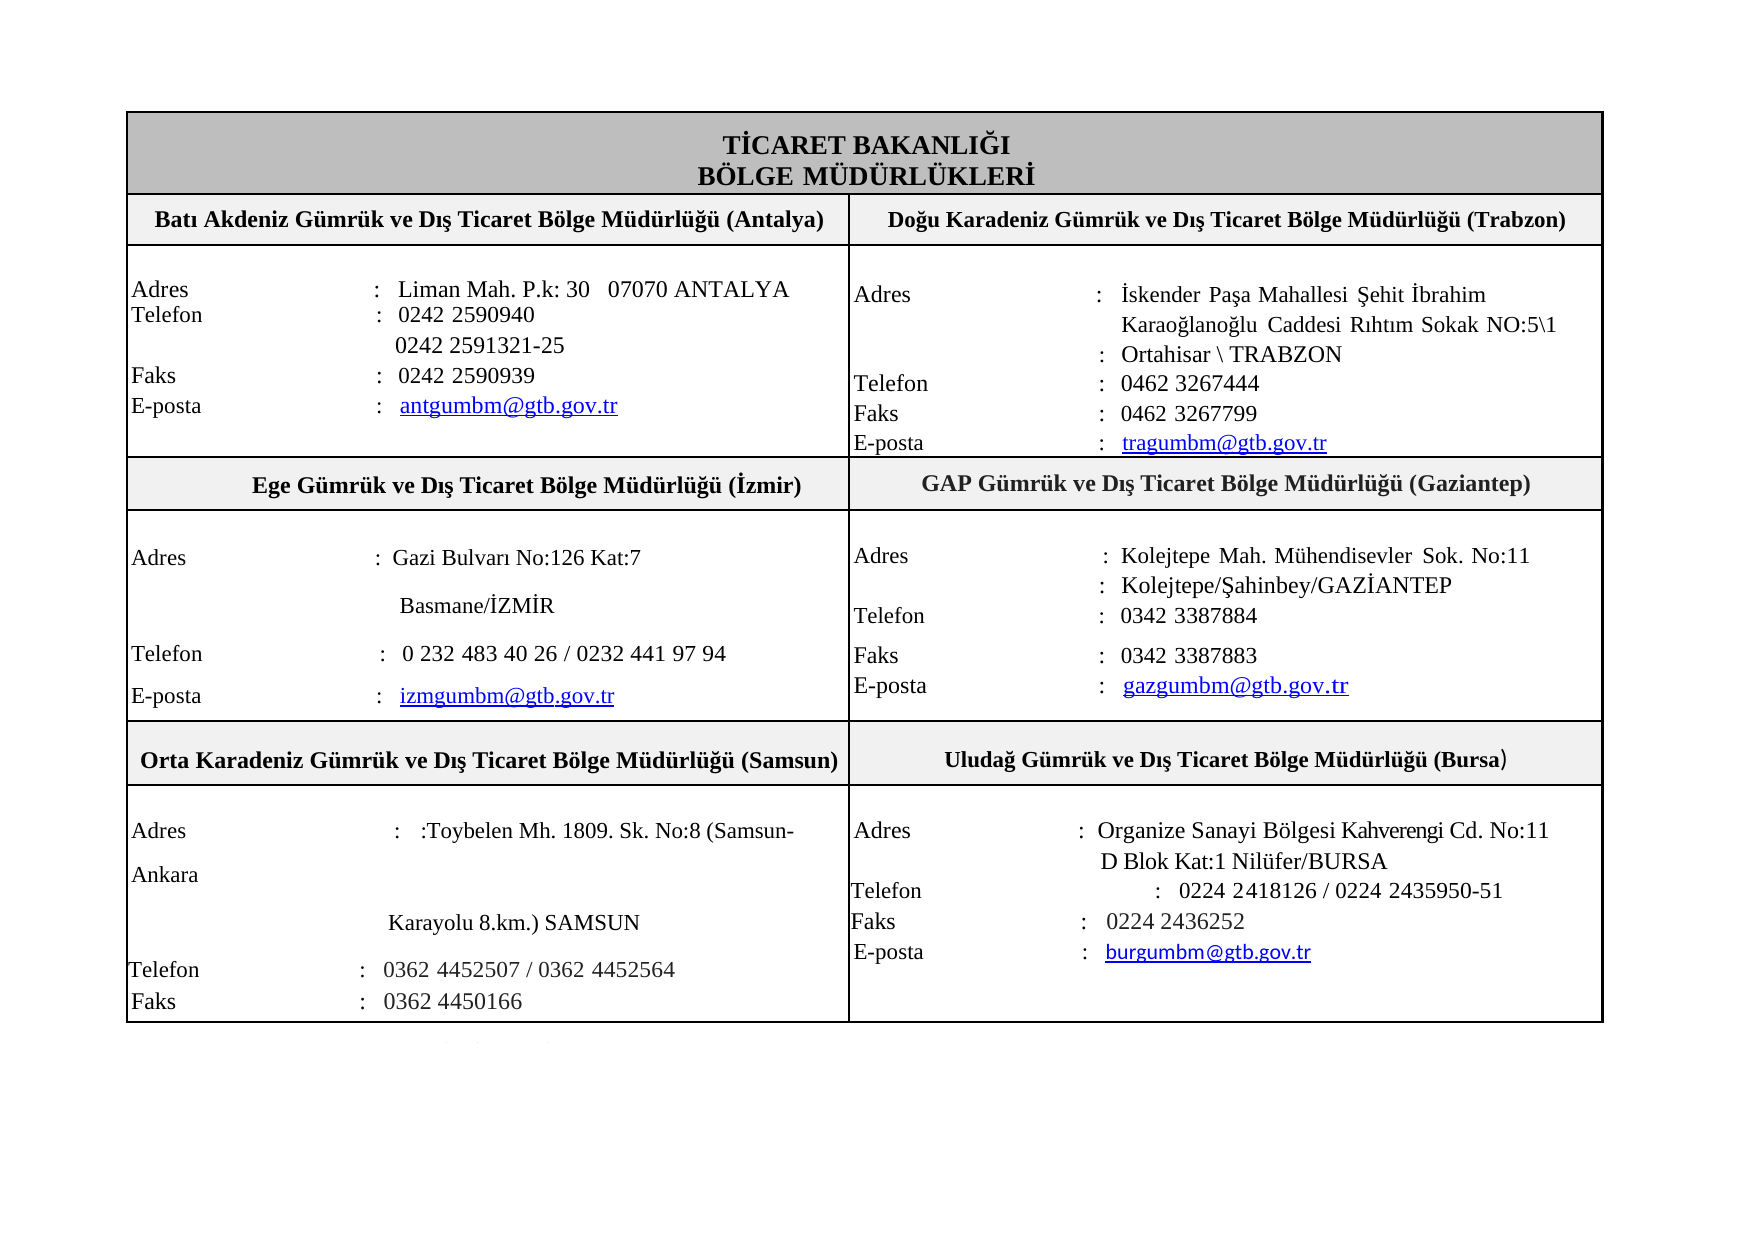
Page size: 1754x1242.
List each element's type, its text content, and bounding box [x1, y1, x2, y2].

table_cell Adres : :Toybelen Mh. 1809. Sk. No:8 (Samsun-Ankara Karayolu 8.km.) SAMSUN Telefon : 0362 4452507 / 0362 4452564 Faks : 0362 4450166 E-posta : samgumbm@gtb.gov.tr [128, 786, 848, 1021]
table_cell Doğu Karadeniz Gümrük ve Dış Ticaret Bölge Müdürlüğü (Trabzon) [850, 195, 1601, 244]
table_cell Uludağ Gümrük ve Dış Ticaret Bölge Müdürlüğü (Bursa) [850, 722, 1601, 784]
table_cell Orta Karadeniz Gümrük ve Dış Ticaret Bölge Müdürlüğü (Samsun) [128, 722, 848, 784]
table_cell Adres : Organize Sanayi Bölgesi Kahverengi Cd. No:11 D Blok Kat:1 Nilüfer/BURSA Telefon : 0224 2418126 / 0224 2435950-51 Faks : 0224 2436252 E-posta : burgumbm@gtb.gov.tr [850, 786, 1601, 1021]
table_cell Ege Gümrük ve Dış Ticaret Bölge Müdürlüğü (İzmir) [128, 458, 848, 509]
table_cell Adres : Kolejtepe Mah. Mühendisevler Sok. No:11 : Kolejtepe/Şahinbey/GAZİANTEP Telefon : 0342 3387884 Faks : 0342 3387883 E-posta : gazgumbm@gtb.gov.tr [850, 511, 1601, 720]
table_cell Adres : Gazi Bulvarı No:126 Kat:7 Basmane/İZMİR Telefon : 0 232 483 40 26 / 0232 441 97 94 E-posta : izmgumbm@gtb.gov.tr [128, 511, 848, 720]
table_cell Batı Akdeniz Gümrük ve Dış Ticaret Bölge Müdürlüğü (Antalya) [128, 195, 848, 244]
table_cell GAP Gümrük ve Dış Ticaret Bölge Müdürlüğü (Gaziantep) [850, 458, 1601, 509]
table_cell Adres : Liman Mah. P.k: 30 07070 ANTALYA Telefon : 0242 2590940 0242 2591321-25 Faks : 0242 2590939 E-posta : antgumbm@gtb.gov.tr [128, 246, 848, 456]
table_cell Adres : İskender Paşa Mahallesi Şehit İbrahim Karaoğlanoğlu Caddesi Rıhtım Sokak NO:5\1 : Ortahisar \ TRABZON Telefon : 0462 3267444 Faks : 0462 3267799 E-posta : tragumbm@gtb.gov.tr [850, 246, 1601, 456]
table_header TİCARET BAKANLIĞI BÖLGE MÜDÜRLÜKLERİ [128, 113, 1601, 193]
